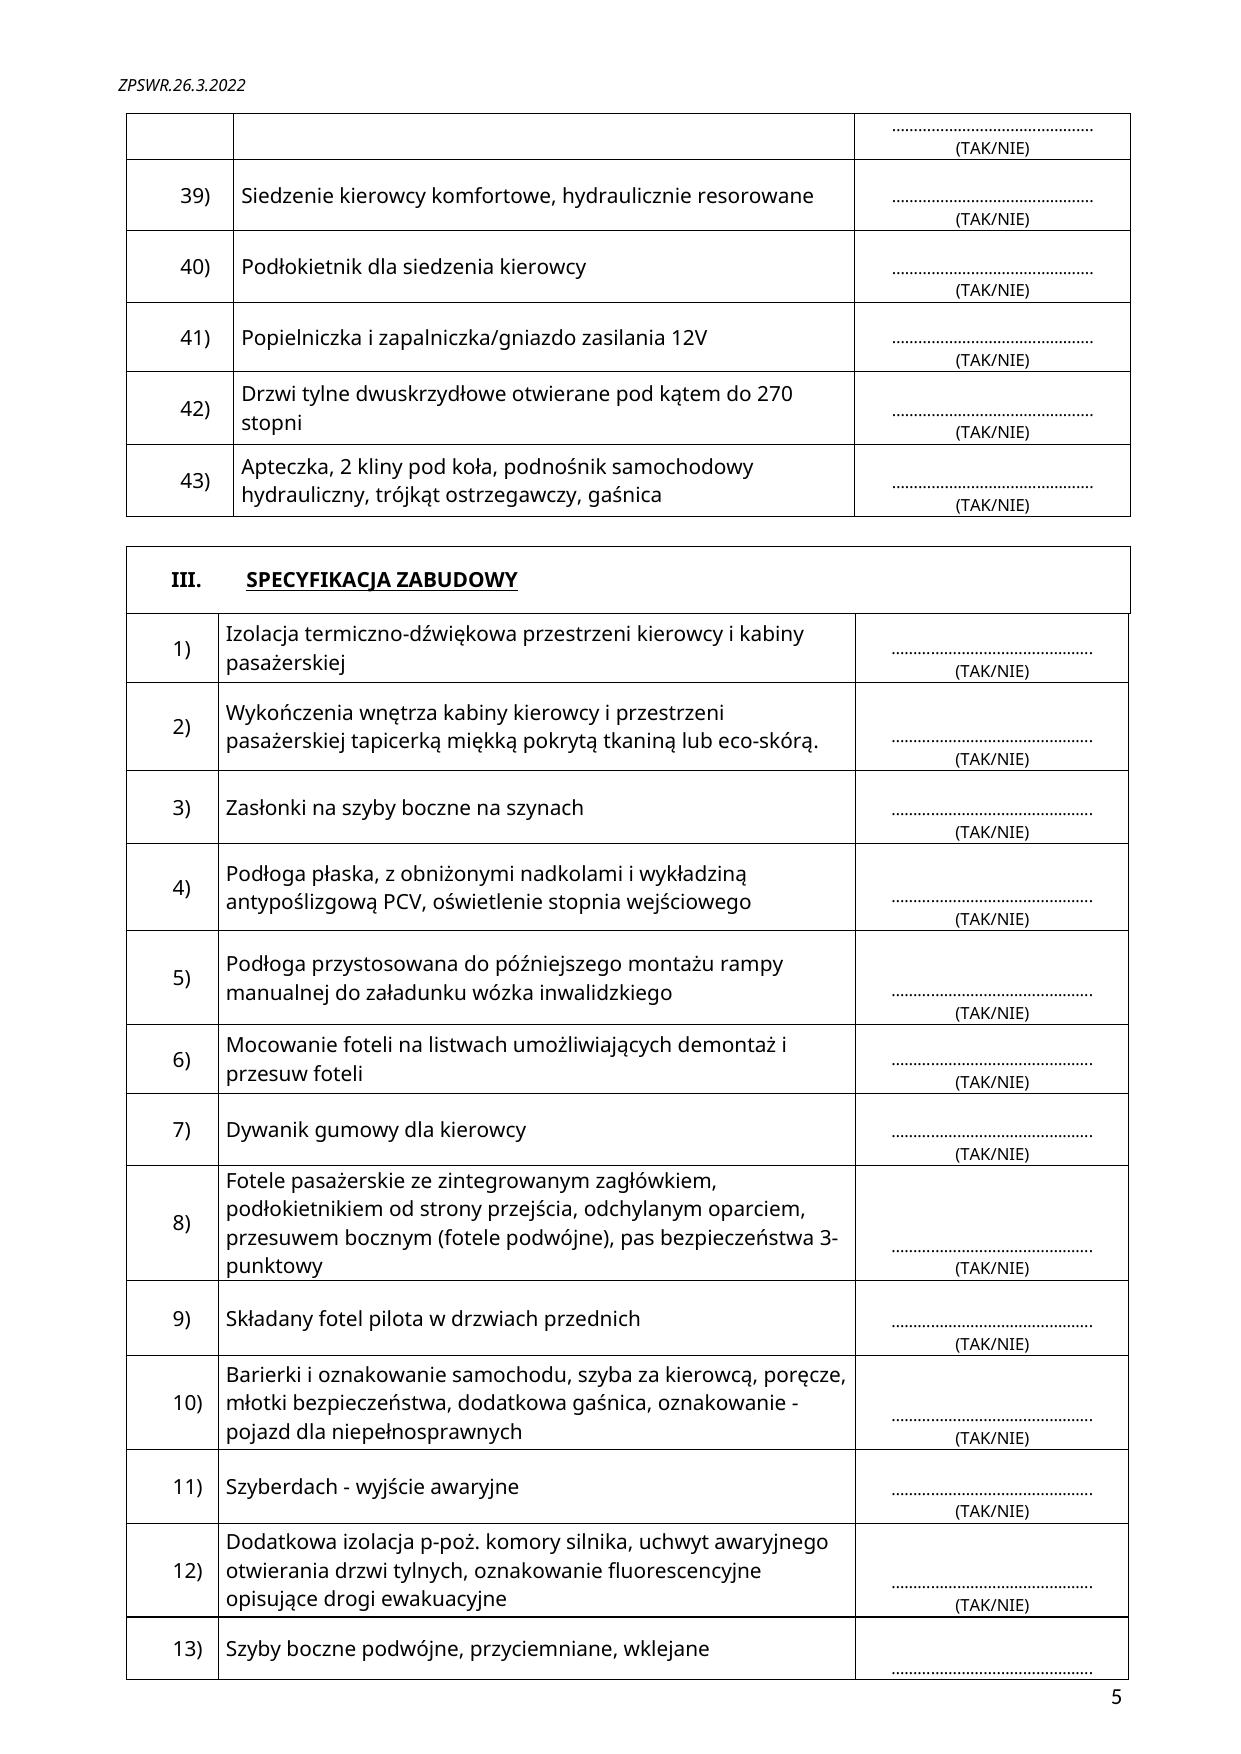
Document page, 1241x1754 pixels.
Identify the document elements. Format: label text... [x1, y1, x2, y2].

table_cell [127, 1025, 218, 1093]
table_cell [127, 160, 233, 230]
table_cell Wykończenia wnętrza kabiny kierowcy i przestrzeni pasażerskiej tapicerką miękką pokrytą tkaniną lub eco-skórą. [219, 683, 855, 770]
table_cell [127, 231, 233, 302]
table_cell [127, 771, 218, 843]
table_cell ………………………………………. (TAK/NIE) [855, 160, 1130, 230]
table_cell Barierki i oznakowanie samochodu, szyba za kierowcą, poręcze, młotki bezpieczeństwa, dodatkowa gaśnica, oznakowanie - pojazd dla niepełnosprawnych [219, 1356, 855, 1449]
table_cell ………………………………………. (TAK/NIE) [855, 231, 1130, 302]
table_cell [127, 614, 218, 682]
table_cell [127, 1450, 218, 1523]
table_cell Podłokietnik dla siedzenia kierowcy [234, 231, 854, 302]
table_cell ………………………………………. (TAK/NIE) [856, 1025, 1128, 1093]
table_cell [127, 445, 233, 516]
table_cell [234, 114, 854, 159]
table_cell [127, 1618, 218, 1679]
table_cell [127, 1356, 218, 1449]
table_cell Siedzenie kierowcy komfortowe, hydraulicznie resorowane [234, 160, 854, 230]
table_cell [127, 1094, 218, 1165]
table_cell Składany fotel pilota w drzwiach przednich [219, 1281, 855, 1355]
table_cell Popielniczka i zapalniczka/gniazdo zasilania 12V [234, 303, 854, 371]
table_cell Dodatkowa izolacja p-poż. komory silnika, uchwyt awaryjnego otwierania drzwi tylnych, oznakowanie fluorescencyjne opisujące drogi ewakuacyjne [219, 1524, 855, 1616]
table_cell Podłoga płaska, z obniżonymi nadkolami i wykładziną antypoślizgową PCV, oświetlenie stopnia wejściowego [219, 844, 855, 930]
table_cell ………………………………………. (TAK/NIE) [856, 1356, 1128, 1449]
table_cell ………………………………………. (TAK/NIE) [856, 683, 1128, 770]
table_cell ………………………………………. (TAK/NIE) [856, 1450, 1128, 1523]
table_cell [127, 931, 218, 1024]
table_cell [127, 1524, 218, 1616]
table_cell [127, 1281, 218, 1355]
table_cell Dywanik gumowy dla kierowcy [219, 1094, 855, 1165]
table_cell ………………………………………. (TAK/NIE) [856, 844, 1128, 930]
table_cell Mocowanie foteli na listwach umożliwiających demontaż i przesuw foteli [219, 1025, 855, 1093]
table_cell ………………………………………. (TAK/NIE) [855, 445, 1130, 516]
table_cell Szyberdach - wyjście awaryjne [219, 1450, 855, 1523]
table_cell [127, 303, 233, 371]
table_cell Podłoga przystosowana do późniejszego montażu rampy manualnej do załadunku wózka inwalidzkiego [219, 931, 855, 1024]
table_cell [856, 1524, 1128, 1616]
table_cell Drzwi tylne dwuskrzydłowe otwierane pod kątem do 270 stopni [234, 372, 854, 444]
table_cell ………………………………………. (TAK/NIE) [856, 771, 1128, 843]
table_cell Apteczka, 2 kliny pod koła, podnośnik samochodowy hydrauliczny, trójkąt ostrzegawczy, gaśnica [234, 445, 854, 516]
table_cell ………………………………………. (TAK/NIE) [855, 372, 1130, 444]
table_cell ………………………………………. (TAK/NIE) [856, 931, 1128, 1024]
table_cell [127, 1166, 218, 1279]
table_cell [127, 114, 233, 159]
table_cell Zasłonki na szyby boczne na szynach [219, 771, 855, 843]
table_cell ………………………………………. (TAK/NIE) [856, 1281, 1128, 1355]
table_cell ………………………………………. (TAK/NIE) [856, 1166, 1128, 1279]
table_cell ………………………………………. (TAK/NIE) [856, 1094, 1128, 1165]
table_cell [127, 372, 233, 444]
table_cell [855, 114, 1130, 159]
table_cell ………………………………………. (TAK/NIE) [855, 303, 1130, 371]
table_header SPECYFIKACJA ZABUDOWY [127, 547, 1130, 613]
table_cell [127, 844, 218, 930]
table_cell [219, 1618, 855, 1679]
table_cell Izolacja termiczno-dźwiękowa przestrzeni kierowcy i kabiny pasażerskiej [219, 614, 855, 682]
table_cell ………………………………………. (TAK/NIE) [856, 614, 1128, 682]
table_cell [127, 683, 218, 770]
table_cell Fotele pasażerskie ze zintegrowanym zagłówkiem, podłokietnikiem od strony przejścia, odchylanym oparciem, przesuwem bocznym (fotele podwójne), pas bezpieczeństwa 3-punktowy [219, 1166, 855, 1279]
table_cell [856, 1618, 1128, 1679]
